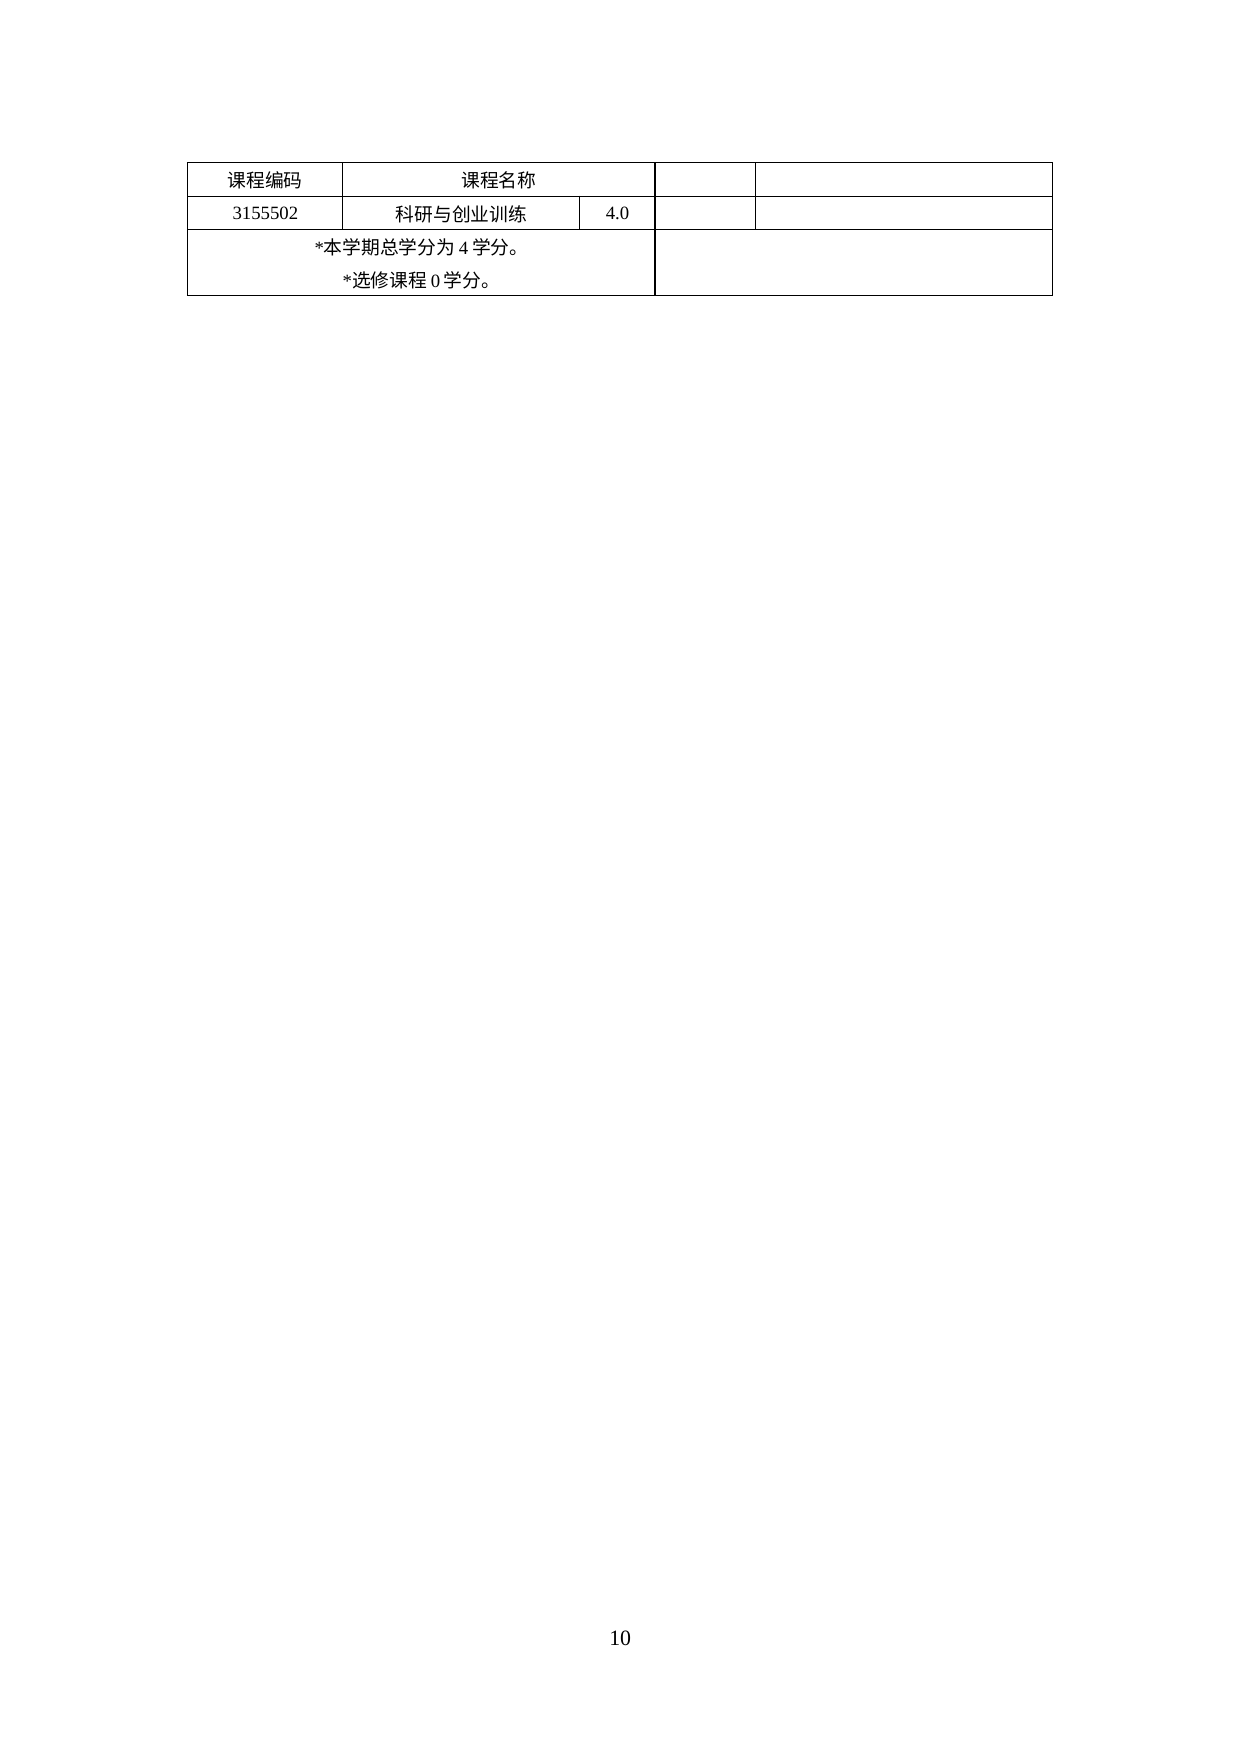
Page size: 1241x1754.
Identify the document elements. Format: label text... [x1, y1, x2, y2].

table_cell [756, 163, 1052, 196]
table_cell [656, 230, 1052, 295]
table_cell 4.0 [580, 197, 654, 229]
table_cell [656, 197, 755, 229]
table_cell [656, 163, 755, 196]
table_cell 课程编码 [188, 163, 342, 196]
table_cell 课程名称 [343, 163, 654, 196]
table_cell 科研与创业训练 [343, 197, 579, 229]
table_cell [756, 197, 1052, 229]
table_cell 3155502 [188, 197, 342, 229]
table_cell *本学期总学分为4学分。 *选修课程0学分。 [188, 230, 654, 295]
